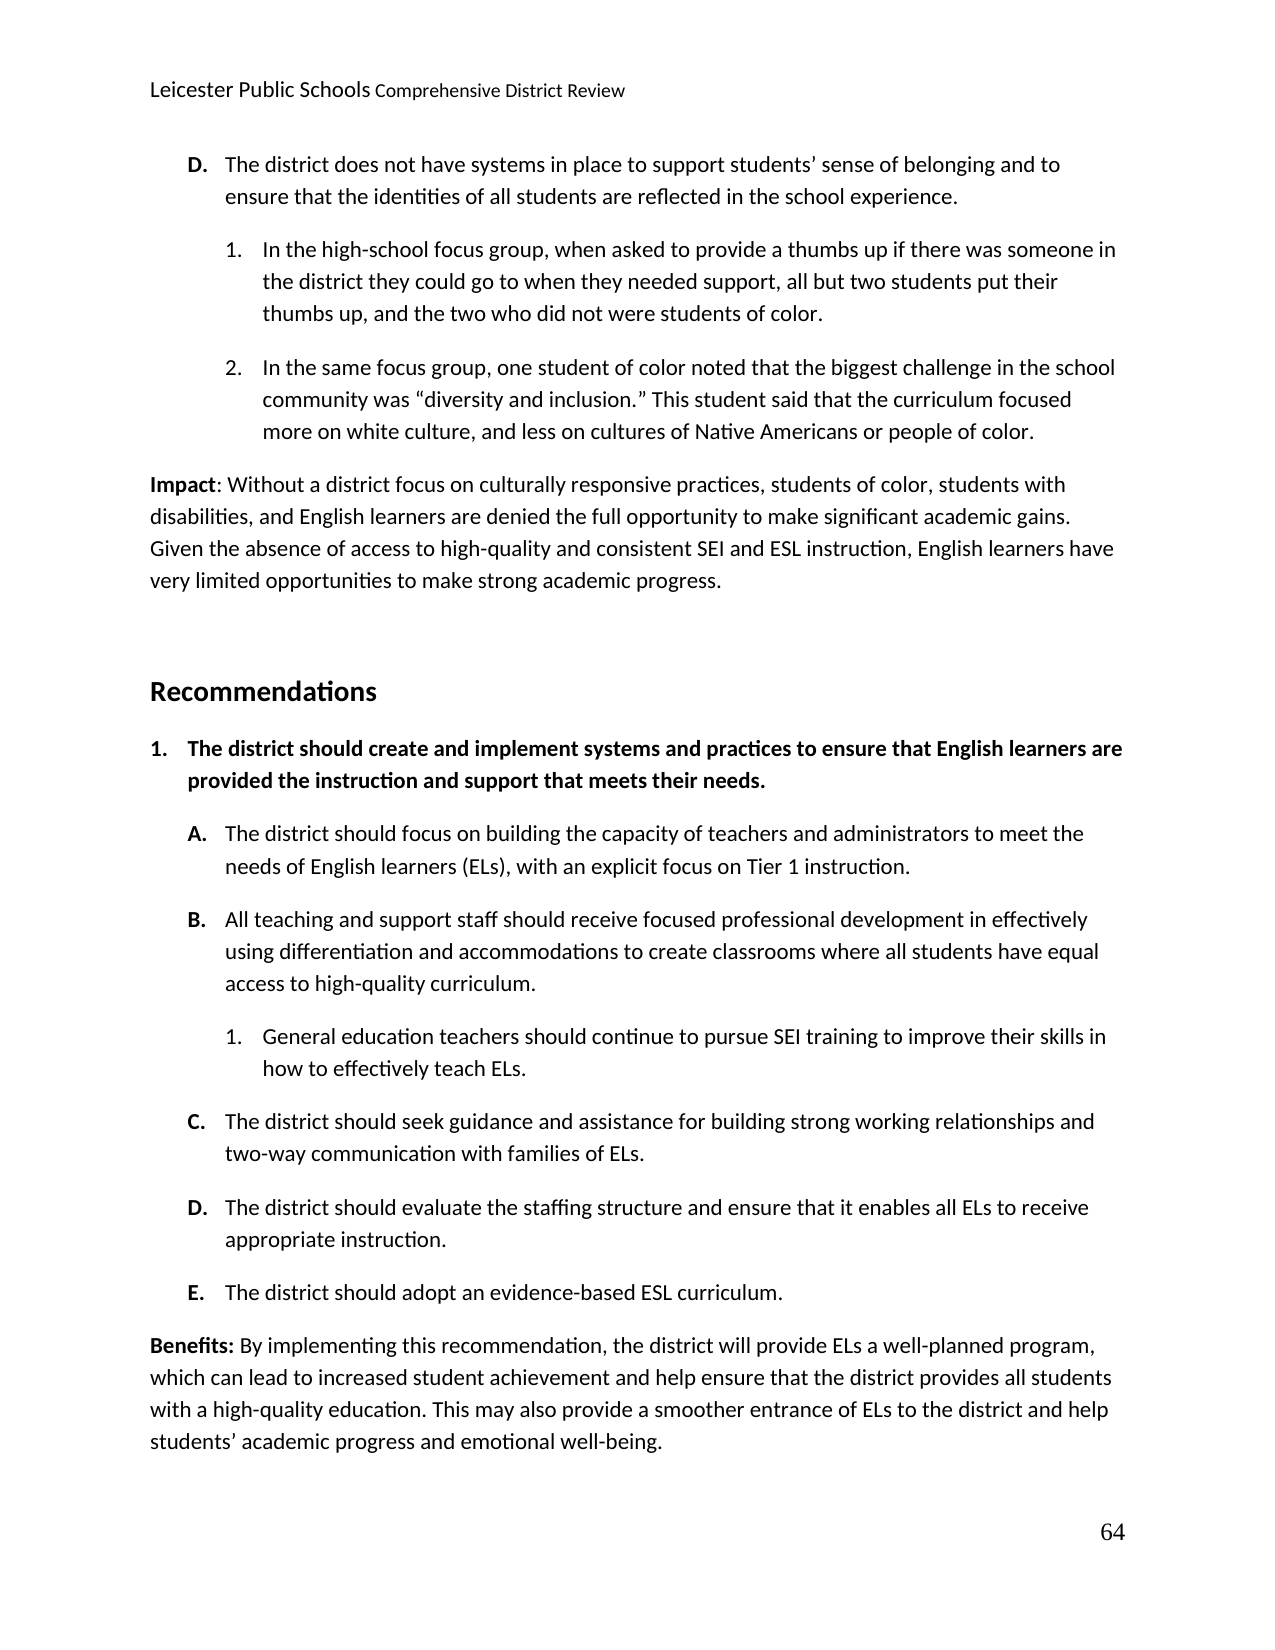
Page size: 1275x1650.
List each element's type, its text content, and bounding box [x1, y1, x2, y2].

text Recommendations [150, 673, 1125, 708]
text D. The district does not have systems in place to support students’ sense of belonging and to ensure that the identities of all students are reflected in the school experience. [187, 150, 1125, 210]
text 2. In the same focus group, one student of color noted that the biggest challenge in the school community was “diversity and inclusion.” This student said that the curriculum focused more on white culture, and less on cultures of Native Americans or people of color. [150, 353, 1125, 445]
text Impact: Without a district focus on culturally responsive practices, students of color, students with disabilities, and English learners are denied the full opportunity to make significant academic gains. Given the absence of access to high-quality and consistent SEI and ESL instruction, English learners have very limited opportunities to make strong academic progress. [150, 470, 1125, 594]
list The district should create and implement systems and practices to ensure that English learners are provided the instruction and support that meets their needs. [150, 734, 1125, 794]
list All teaching and support staff should receive focused professional development in effectively using differentiation and accommodations to create classrooms where all students have equal access to high-quality curriculum. [187, 905, 1125, 997]
list The district should focus on building the capacity of teachers and administrators to meet the needs of English learners (ELs), with an explicit focus on Tier 1 instruction. [187, 819, 1125, 880]
list The district should evaluate the staffing structure and ensure that it enables all ELs to receive appropriate instruction. [187, 1193, 1125, 1253]
text 1. In the high-school focus group, when asked to provide a thumbs up if there was someone in the district they could go to when they needed support, all but two students put their thumbs up, and the two who did not were students of color. [150, 235, 1125, 328]
list The district should adopt an evidence-based ESL curriculum. [187, 1278, 1125, 1306]
list The district should seek guidance and assistance for building strong working relationships and two-way communication with families of ELs. [187, 1107, 1125, 1168]
text 1. General education teachers should continue to pursue SEI training to improve their skills in how to effectively teach ELs. [150, 1022, 1125, 1082]
text Benefits: By implementing this recommendation, the district will provide ELs a well-planned program, which can lead to increased student achievement and help ensure that the district provides all students with a high-quality education. This may also provide a smoother entrance of ELs to the district and help students’ academic progress and emotional well-being. [150, 1331, 1125, 1455]
